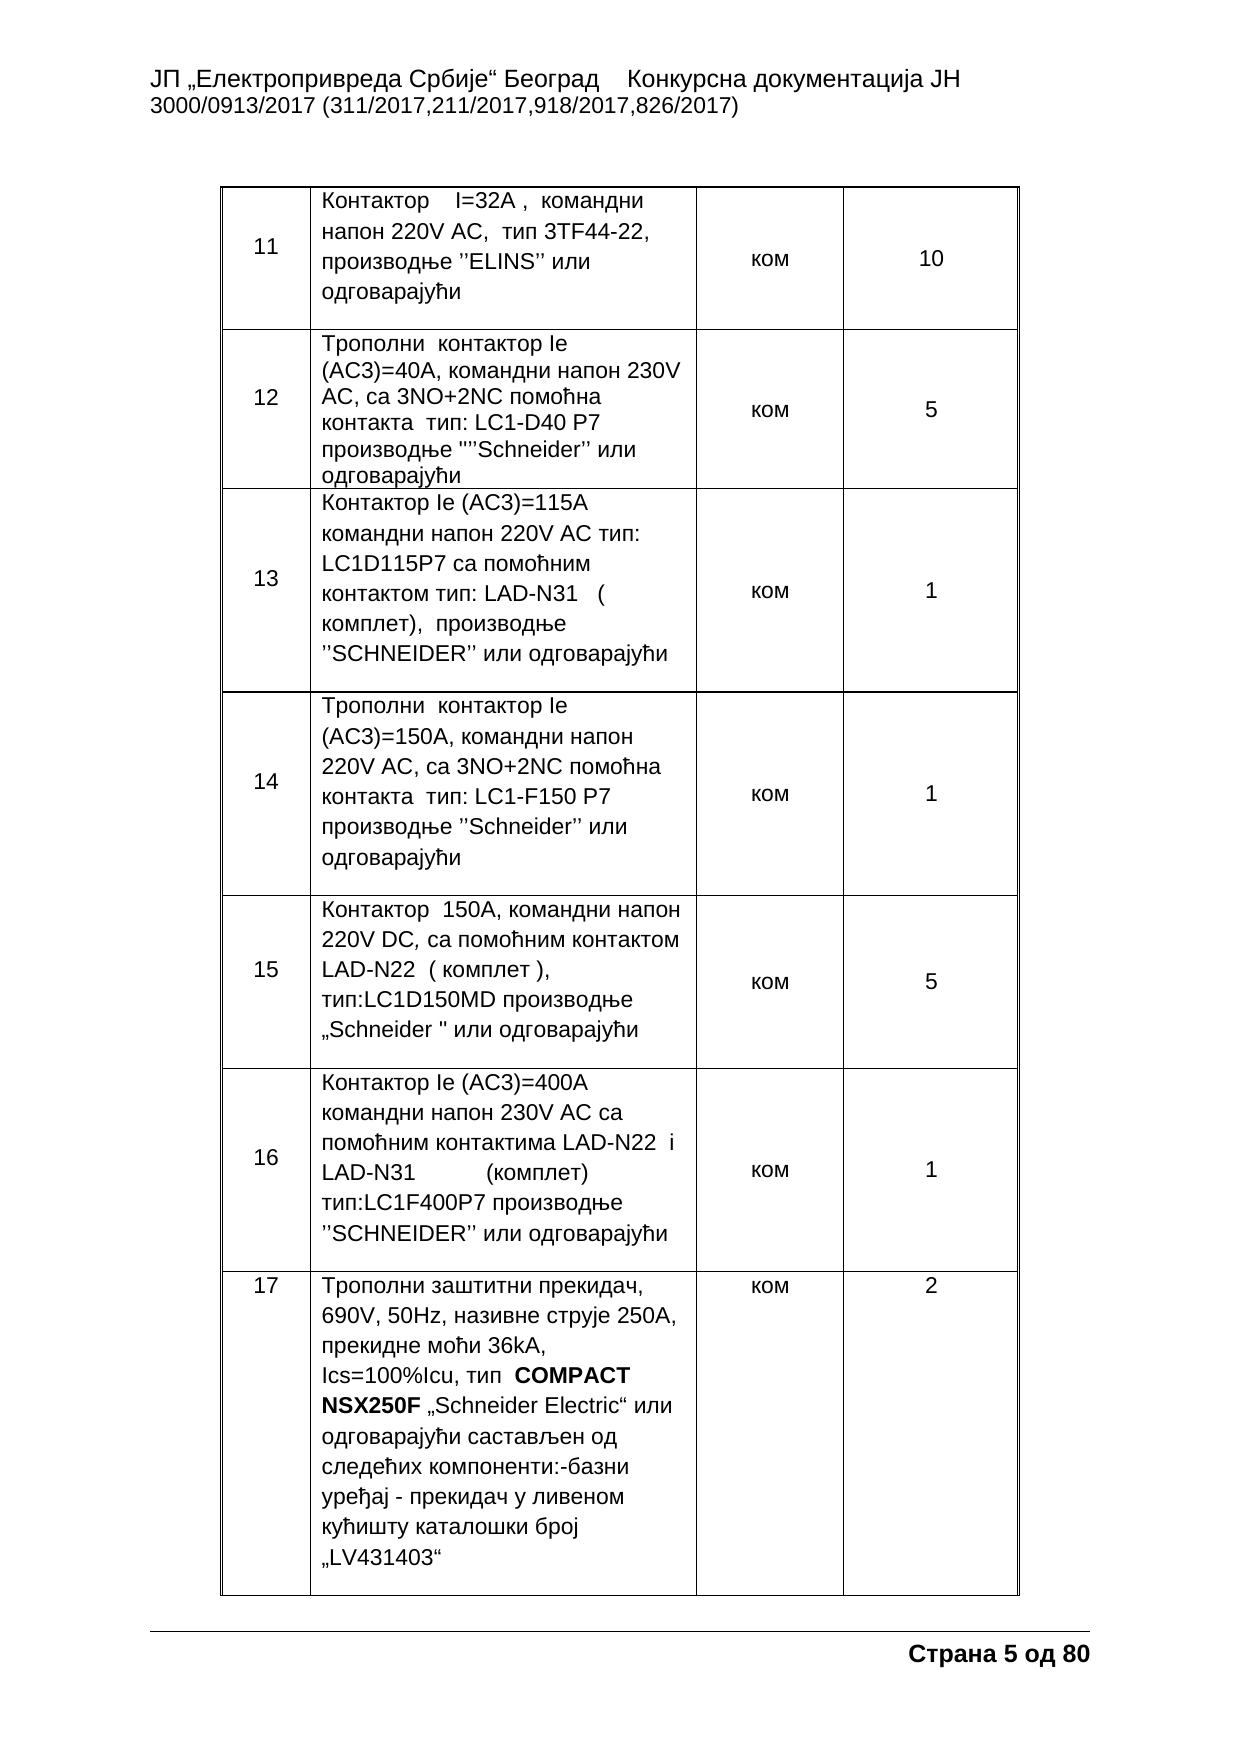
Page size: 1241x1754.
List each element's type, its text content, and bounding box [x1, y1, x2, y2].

table_cell ком [697, 489, 843, 691]
table_cell 17 [223, 1272, 310, 1594]
table_cell ком [697, 896, 843, 1067]
table_cell ком [697, 1069, 843, 1271]
table_cell ком [697, 1272, 843, 1594]
table_cell 1 [844, 1069, 1017, 1271]
table_cell Контактор Ie (AC3)=115А командни напон 220V AC тип: LC1D115P7 са помоћним контактом тип: LAD-N31 ( комплет), производње ’’SCHNEIDER’’ или одговарајући [311, 489, 696, 691]
table_cell 10 [844, 188, 1017, 329]
table_cell Трополни контактор Ie (AC3)=150А, командни напон 220V AC, са 3NO+2NC помоћна контакта тип: LC1-F150 P7 производње ’’Schneider’’ или одговарајући [311, 693, 696, 894]
table_cell 1 [844, 489, 1017, 691]
table_cell Трополни контактор Ie (AC3)=40А, командни напон 230V AC, са 3NO+2NC помоћна контакта тип: LC1-D40 P7 производње ''’’Schneider’’ или одговарајући [311, 330, 696, 488]
table_cell Контактор I=32А , командни напон 220V AC, тип 3TF44-22, производње ’’ELINS’’ или одговарајући [311, 188, 696, 329]
table_cell 11 [223, 188, 310, 329]
table_cell Контактор Ie (AC3)=400А командни напон 230V AC са помоћним контактима LAD-N22 i LAD-N31 (комплет) тип:LC1F400P7 производње ’’SCHNEIDER’’ или одговарајући [311, 1069, 696, 1271]
table_cell 2 [844, 1272, 1017, 1594]
table_cell 14 [223, 693, 310, 894]
table_cell 15 [223, 896, 310, 1067]
table_cell Контактор 150А, командни напон 220V DC, са помоћним контактом LAD-N22 ( комплет ), тип:LC1D150MD производње „Schneider '' или одговарајући [311, 896, 696, 1067]
table_cell 13 [223, 489, 310, 691]
table_cell 12 [223, 330, 310, 488]
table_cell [311, 1272, 696, 1594]
table_cell 16 [223, 1069, 310, 1271]
table_cell 1 [844, 693, 1017, 894]
table_cell ком [697, 330, 843, 488]
table_cell 5 [844, 330, 1017, 488]
table_cell 5 [844, 896, 1017, 1067]
table_cell ком [697, 188, 843, 329]
table_cell ком [697, 693, 843, 894]
